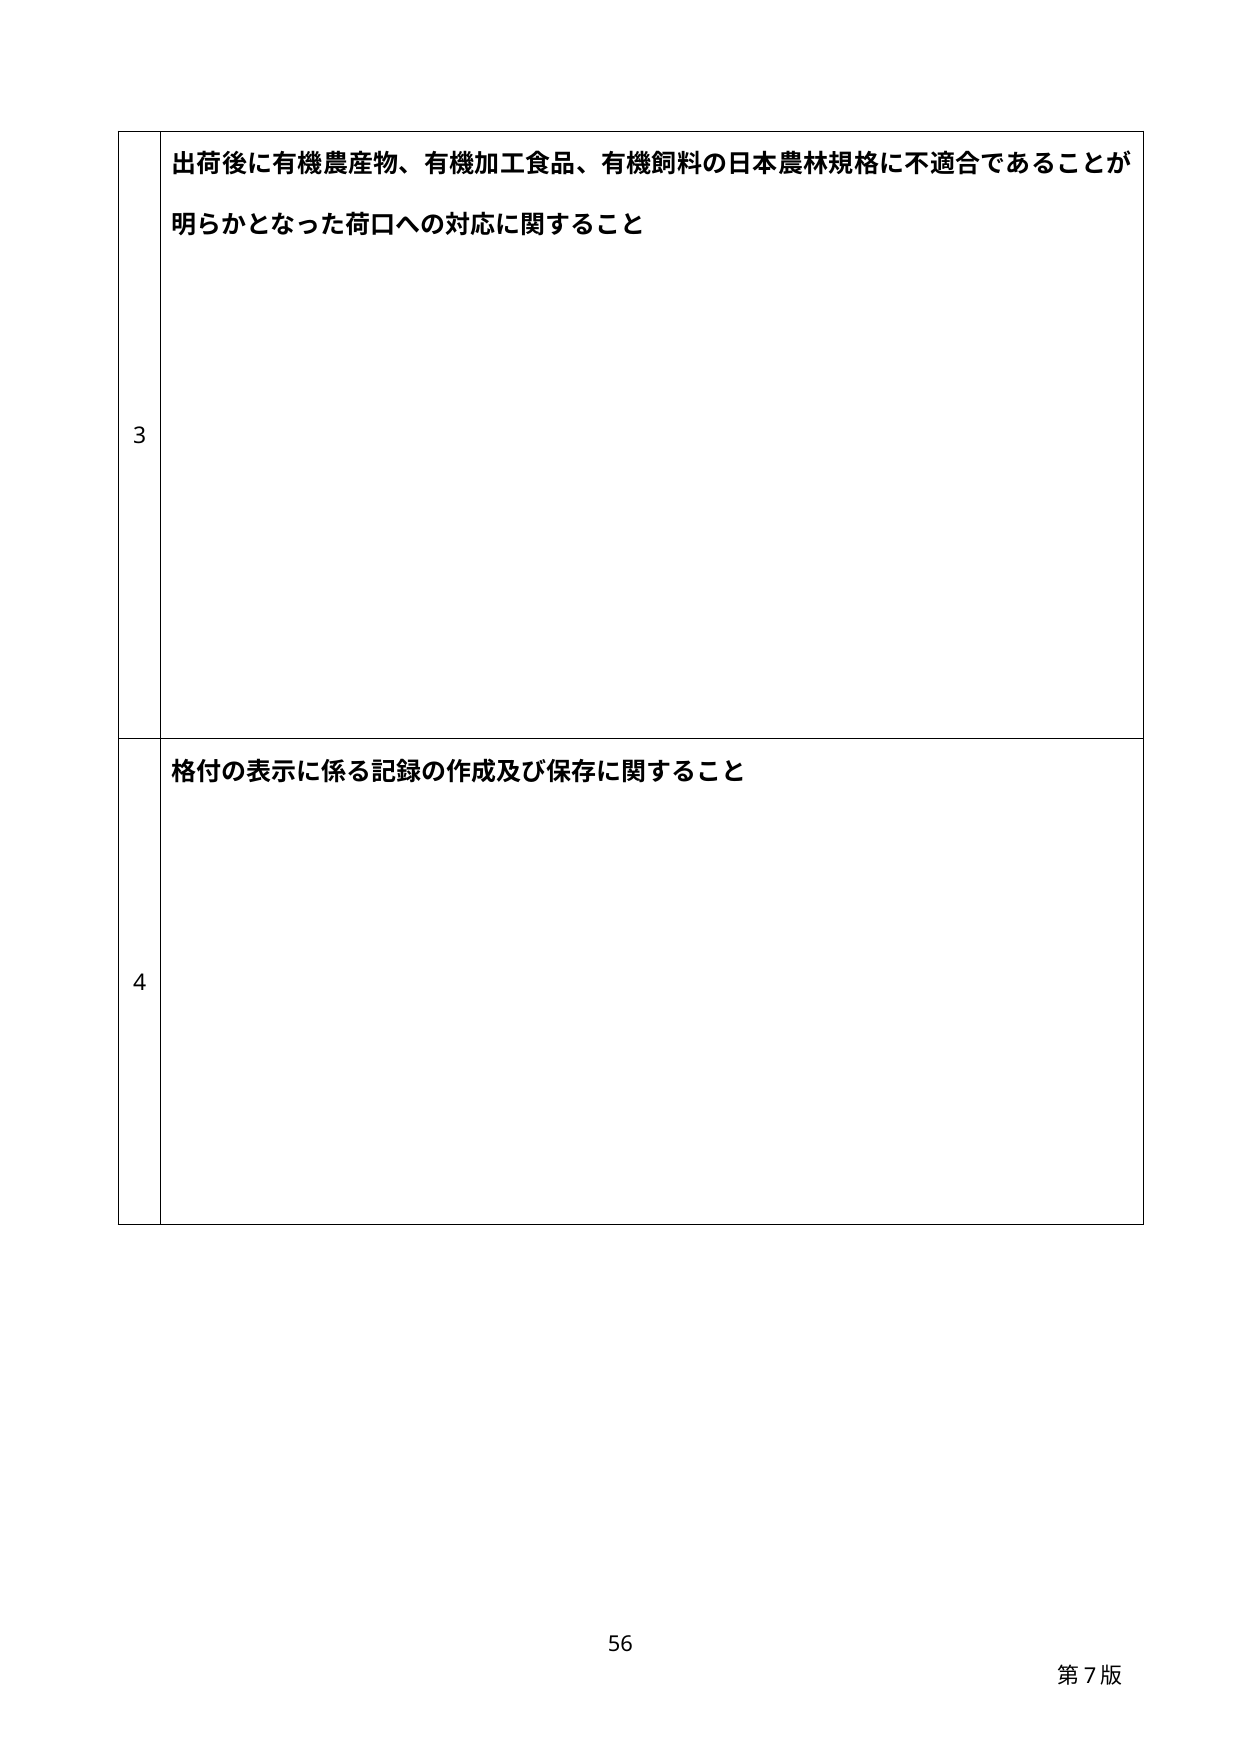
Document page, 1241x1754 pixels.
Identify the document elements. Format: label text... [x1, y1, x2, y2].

table_cell 3 [119, 132, 160, 738]
table_cell 出荷後に有機農産物、有機加工食品、有機飼料の日本農林規格に不適合であることが明らかとなった荷口への対応に関すること [161, 132, 1143, 738]
table_cell 格付の表示に係る記録の作成及び保存に関すること [161, 739, 1143, 1224]
table_cell 4 [119, 739, 160, 1224]
